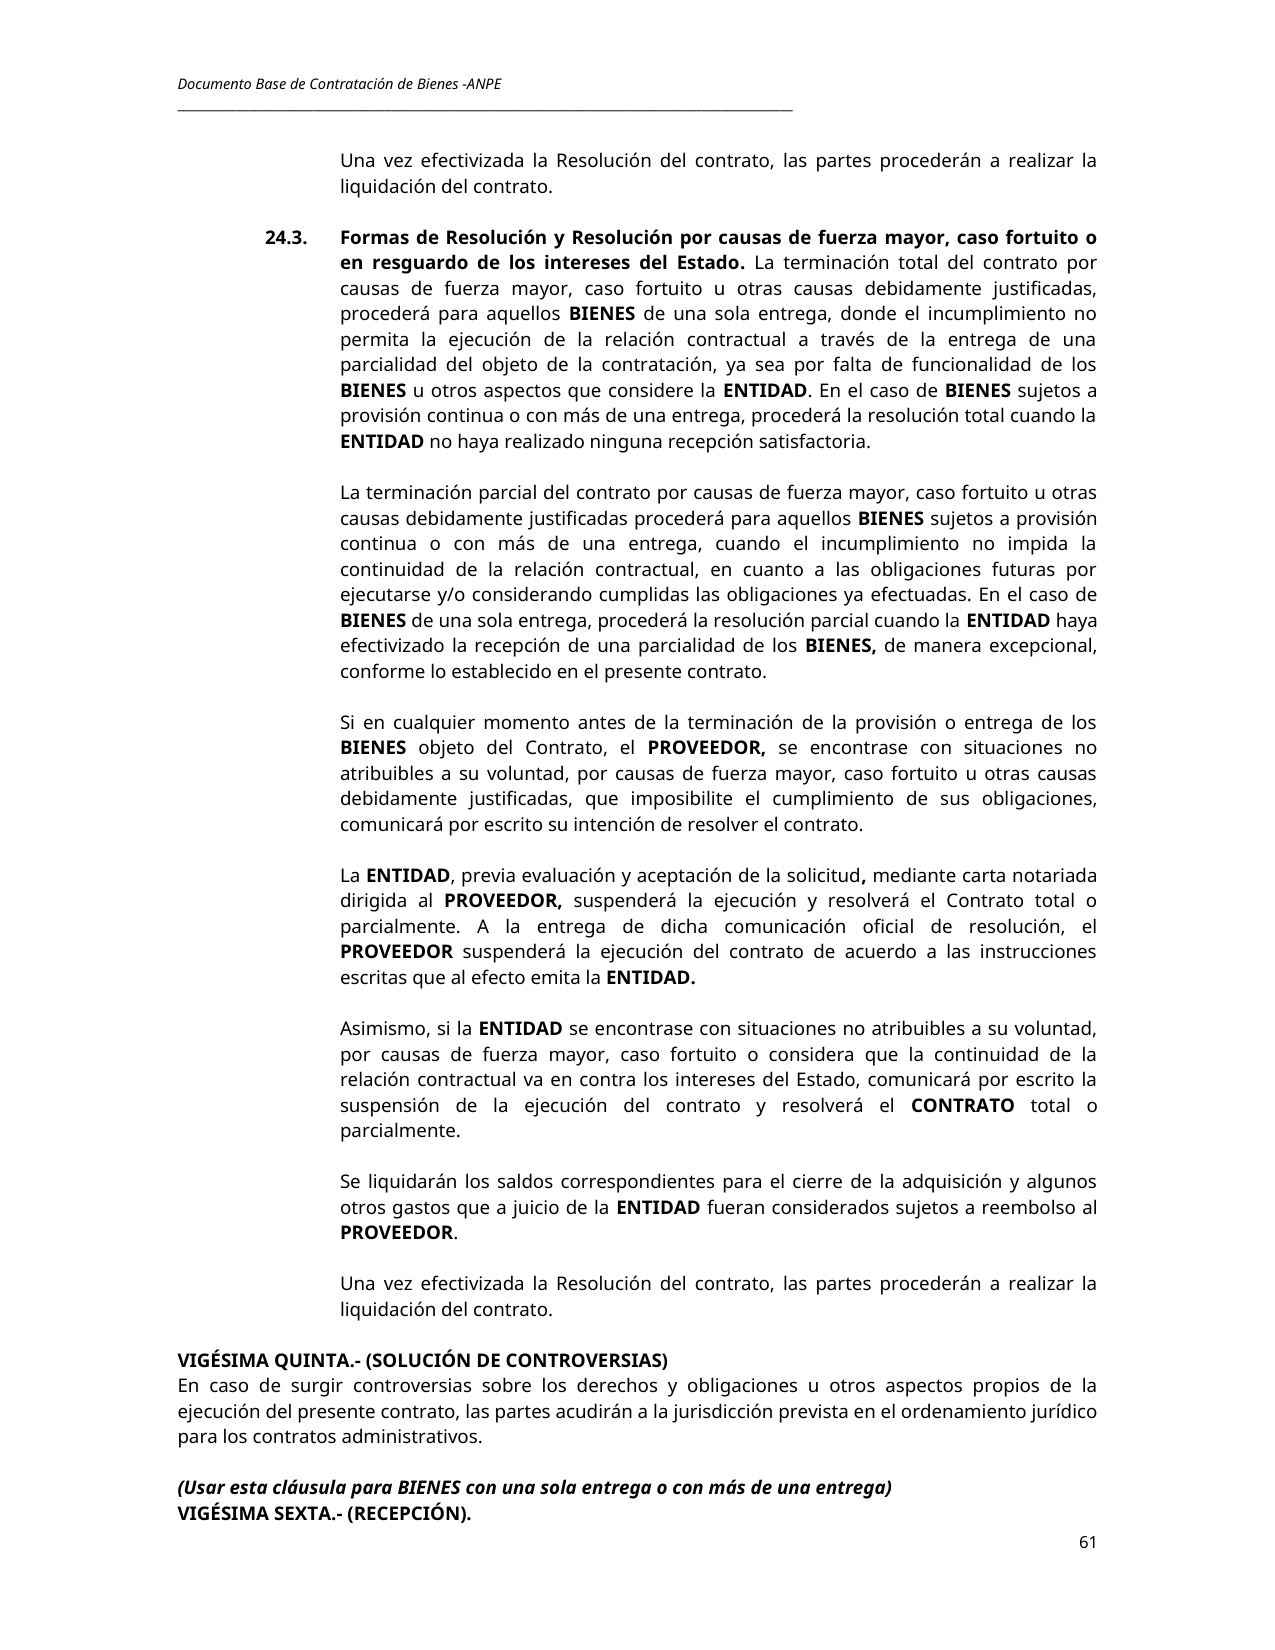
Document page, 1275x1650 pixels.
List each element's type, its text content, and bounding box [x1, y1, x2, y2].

list Formas de Resolución y Resolución por causas de fuerza mayor, caso fortuito o en resguardo de los intereses del Estado. La terminación total del contrato por causas de fuerza mayor, caso fortuito u otras causas debidamente justificadas, procederá para aquellos BIENES de una sola entrega, donde el incumplimiento no permita la ejecución de la relación contractual a través de la entrega de una parcialidad del objeto de la contratación, ya sea por falta de funcionalidad de los BIENES u otros aspectos que considere la ENTIDAD. En el caso de BIENES sujetos a provisión continua o con más de una entrega, procederá la resolución total cuando la ENTIDAD no haya realizado ninguna recepción satisfactoria. [265, 224, 1098, 454]
text Si en cualquier momento antes de la terminación de la provisión o entrega de los BIENES objeto del Contrato, el PROVEEDOR, se encontrase con situaciones no atribuibles a su voluntad, por causas de fuerza mayor, caso fortuito u otras causas debidamente justificadas, que imposibilite el cumplimiento de sus obligaciones, comunicará por escrito su intención de resolver el contrato. [340, 709, 1098, 837]
text Una vez efectivizada la Resolución del contrato, las partes procederán a realizar la liquidación del contrato. [340, 148, 1098, 199]
text En caso de surgir controversias sobre los derechos y obligaciones u otros aspectos propios de la ejecución del presente contrato, las partes acudirán a la jurisdicción prevista en el ordenamiento jurídico para los contratos administrativos. [177, 1373, 1098, 1449]
text VIGÉSIMA SEXTA.- (RECEPCIÓN). [177, 1500, 1098, 1526]
text Asimismo, si la ENTIDAD se encontrase con situaciones no atribuibles a su voluntad, por causas de fuerza mayor, caso fortuito o considera que la continuidad de la relación contractual va en contra los intereses del Estado, comunicará por escrito la suspensión de la ejecución del contrato y resolverá el CONTRATO total o parcialmente. [340, 1015, 1098, 1143]
text La terminación parcial del contrato por causas de fuerza mayor, caso fortuito u otras causas debidamente justificadas procederá para aquellos BIENES sujetos a provisión continua o con más de una entrega, cuando el incumplimiento no impida la continuidad de la relación contractual, en cuanto a las obligaciones futuras por ejecutarse y/o considerando cumplidas las obligaciones ya efectuadas. En el caso de BIENES de una sola entrega, procederá la resolución parcial cuando la ENTIDAD haya efectivizado la recepción de una parcialidad de los BIENES, de manera excepcional, conforme lo establecido en el presente contrato. [340, 479, 1098, 683]
text VIGÉSIMA QUINTA.- (SOLUCIÓN DE CONTROVERSIAS) [177, 1347, 1098, 1373]
text Se liquidarán los saldos correspondientes para el cierre de la adquisición y algunos otros gastos que a juicio de la ENTIDAD fueran considerados sujetos a reembolso al PROVEEDOR. [340, 1168, 1098, 1245]
text La ENTIDAD, previa evaluación y aceptación de la solicitud, mediante carta notariada dirigida al PROVEEDOR, suspenderá la ejecución y resolverá el Contrato total o parcialmente. A la entrega de dicha comunicación oficial de resolución, el PROVEEDOR suspenderá la ejecución del contrato de acuerdo a las instrucciones escritas que al efecto emita la ENTIDAD. [340, 862, 1098, 990]
text Una vez efectivizada la Resolución del contrato, las partes procederán a realizar la liquidación del contrato. [340, 1271, 1098, 1322]
text (Usar esta cláusula para BIENES con una sola entrega o con más de una entrega) [177, 1475, 1098, 1500]
